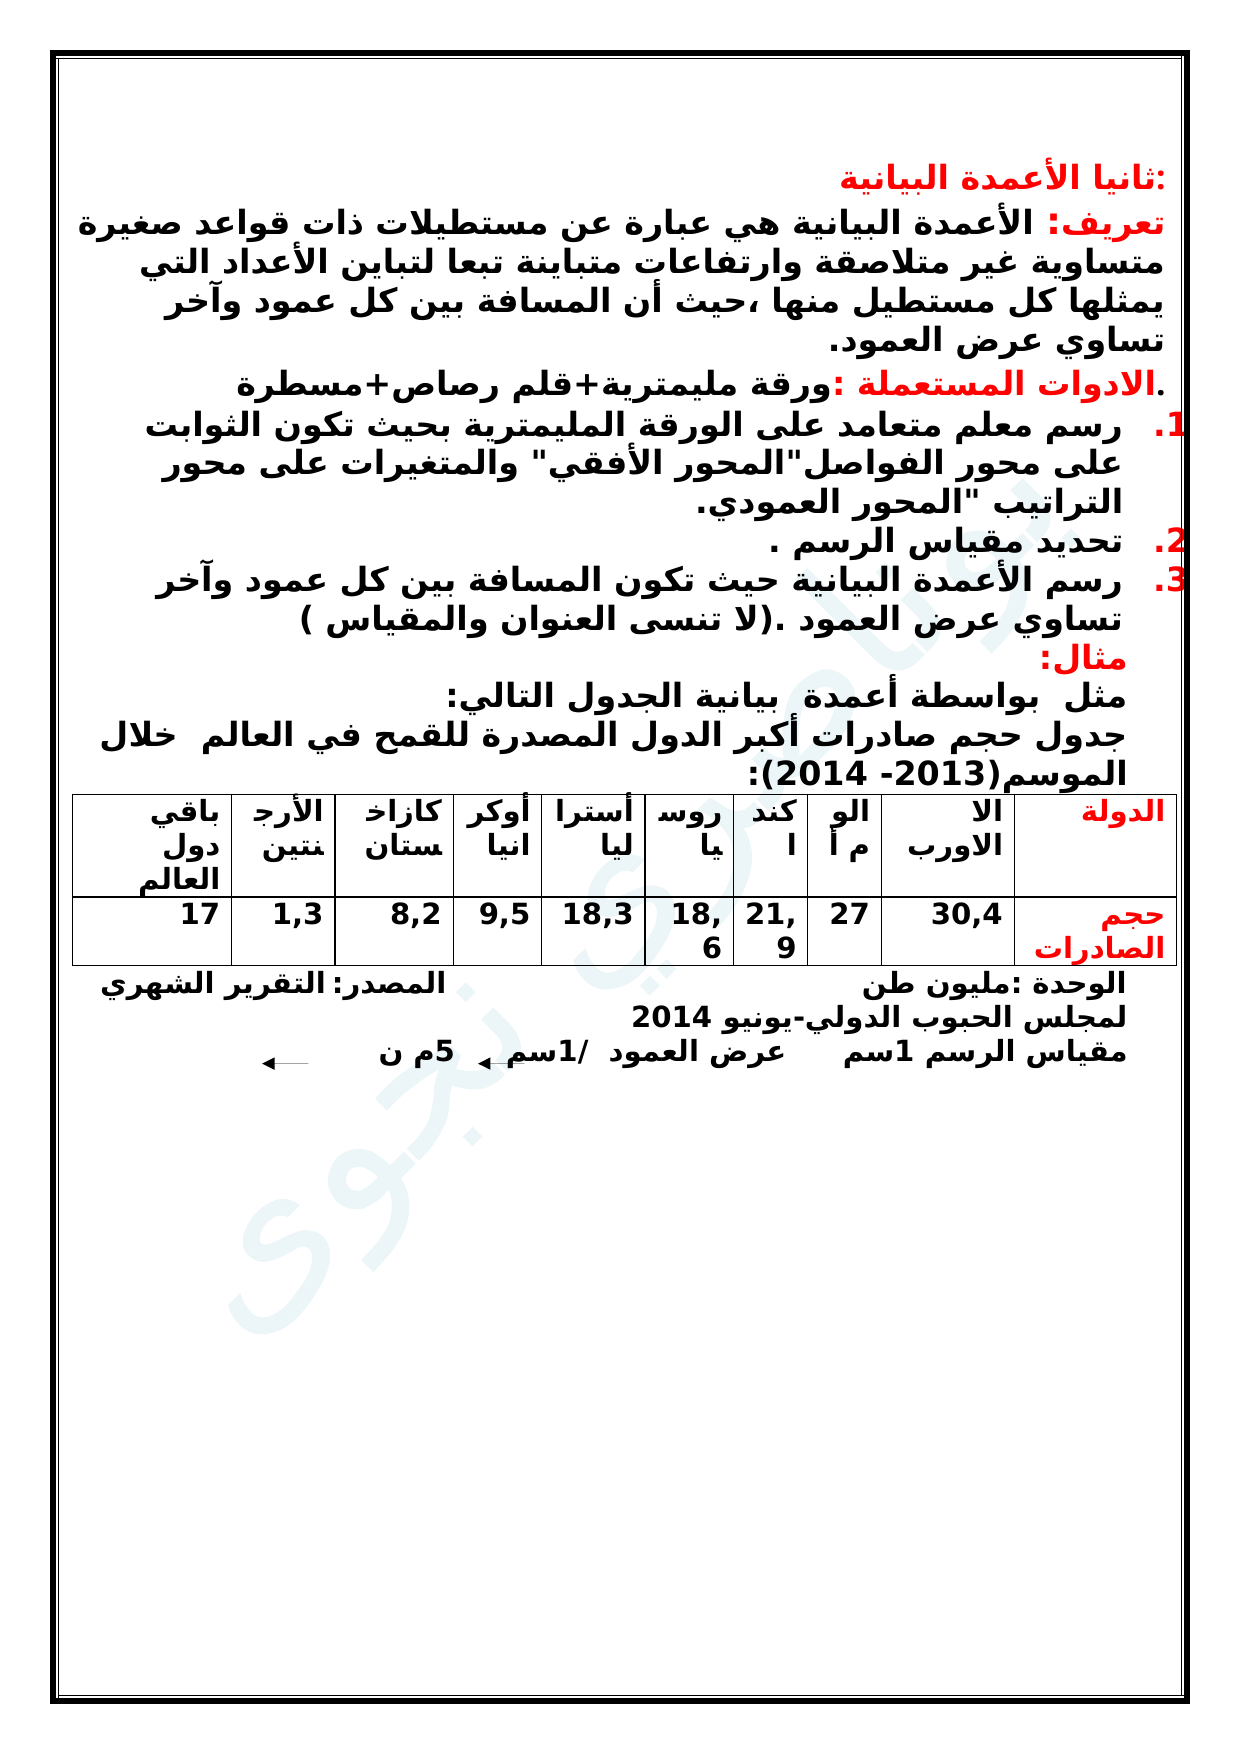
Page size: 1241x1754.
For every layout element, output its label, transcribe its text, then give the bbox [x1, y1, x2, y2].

text تعريف: الأعمدة البيانية هي عبارة عن مستطيلات ذات قواعد صغيرة متساوية غير متلاصقة وارتفاعات متباينة تبعا لتباين الأعداد التي يمثلها كل مستطيل منها ،حيث أن المسافة بين كل عمود وآخر تساوي عرض العمود. [75, 199, 1165, 359]
table_header الأرجنتين [232, 795, 334, 896]
table_cell 18,6 [646, 898, 733, 965]
table_header روسيا [646, 795, 733, 896]
table_cell حجم الصادرات [1015, 898, 1176, 965]
table_cell 21,9 [734, 898, 807, 965]
list رسم معلم متعامد على الورقة المليمترية بحيث تكون الثوابت على محور الفواصل"المحور الأفقي" والمتغيرات على محور التراتيب "المحور العمودي. [75, 405, 1153, 522]
table_header أوكرانيا [454, 795, 541, 896]
text مثال: [75, 638, 1128, 677]
table_cell 17 [73, 898, 231, 965]
table_header كازاخستان [336, 795, 453, 896]
text ثانيا الأعمدة البيانية: [75, 154, 1165, 199]
list تحديد مقياس الرسم . [75, 522, 1153, 560]
table_header الا الاورب [882, 795, 1014, 896]
text جدول حجم صادرات أكبر الدول المصدرة للقمح في العالم خلال الموسم(2013- 2014): [75, 716, 1128, 793]
table_cell 8,2 [336, 898, 453, 965]
table_cell 9,5 [454, 898, 541, 965]
table_cell 30,4 [882, 898, 1014, 965]
text مثل بواسطة أعمدة بيانية الجدول التالي: [75, 677, 1128, 716]
list رسم الأعمدة البيانية حيث تكون المسافة بين كل عمود وآخر تساوي عرض العمود .(لا تنسى العنوان والمقياس ) [75, 560, 1153, 638]
text الادوات المستعملة :ورقة مليمترية+قلم رصاص+مسطرة. [75, 359, 1165, 405]
table_header كندا [734, 795, 807, 896]
table_header أستراليا [542, 795, 644, 896]
table_header الو م أ [808, 795, 881, 896]
table_cell 27 [808, 898, 881, 965]
table_cell 1,3 [232, 898, 334, 965]
table_header الدولة [1015, 795, 1176, 896]
text الوحدة :مليون طن المصدر: التقرير الشهري لمجلس الحبوب الدولي-يونيو 2014 [75, 966, 1128, 1034]
table_header باقي دول العالم [73, 795, 231, 896]
text مقياس الرسم 1سم عرض العمود /1سم 5م ن [75, 1034, 1128, 1068]
table_cell 18,3 [542, 898, 644, 965]
